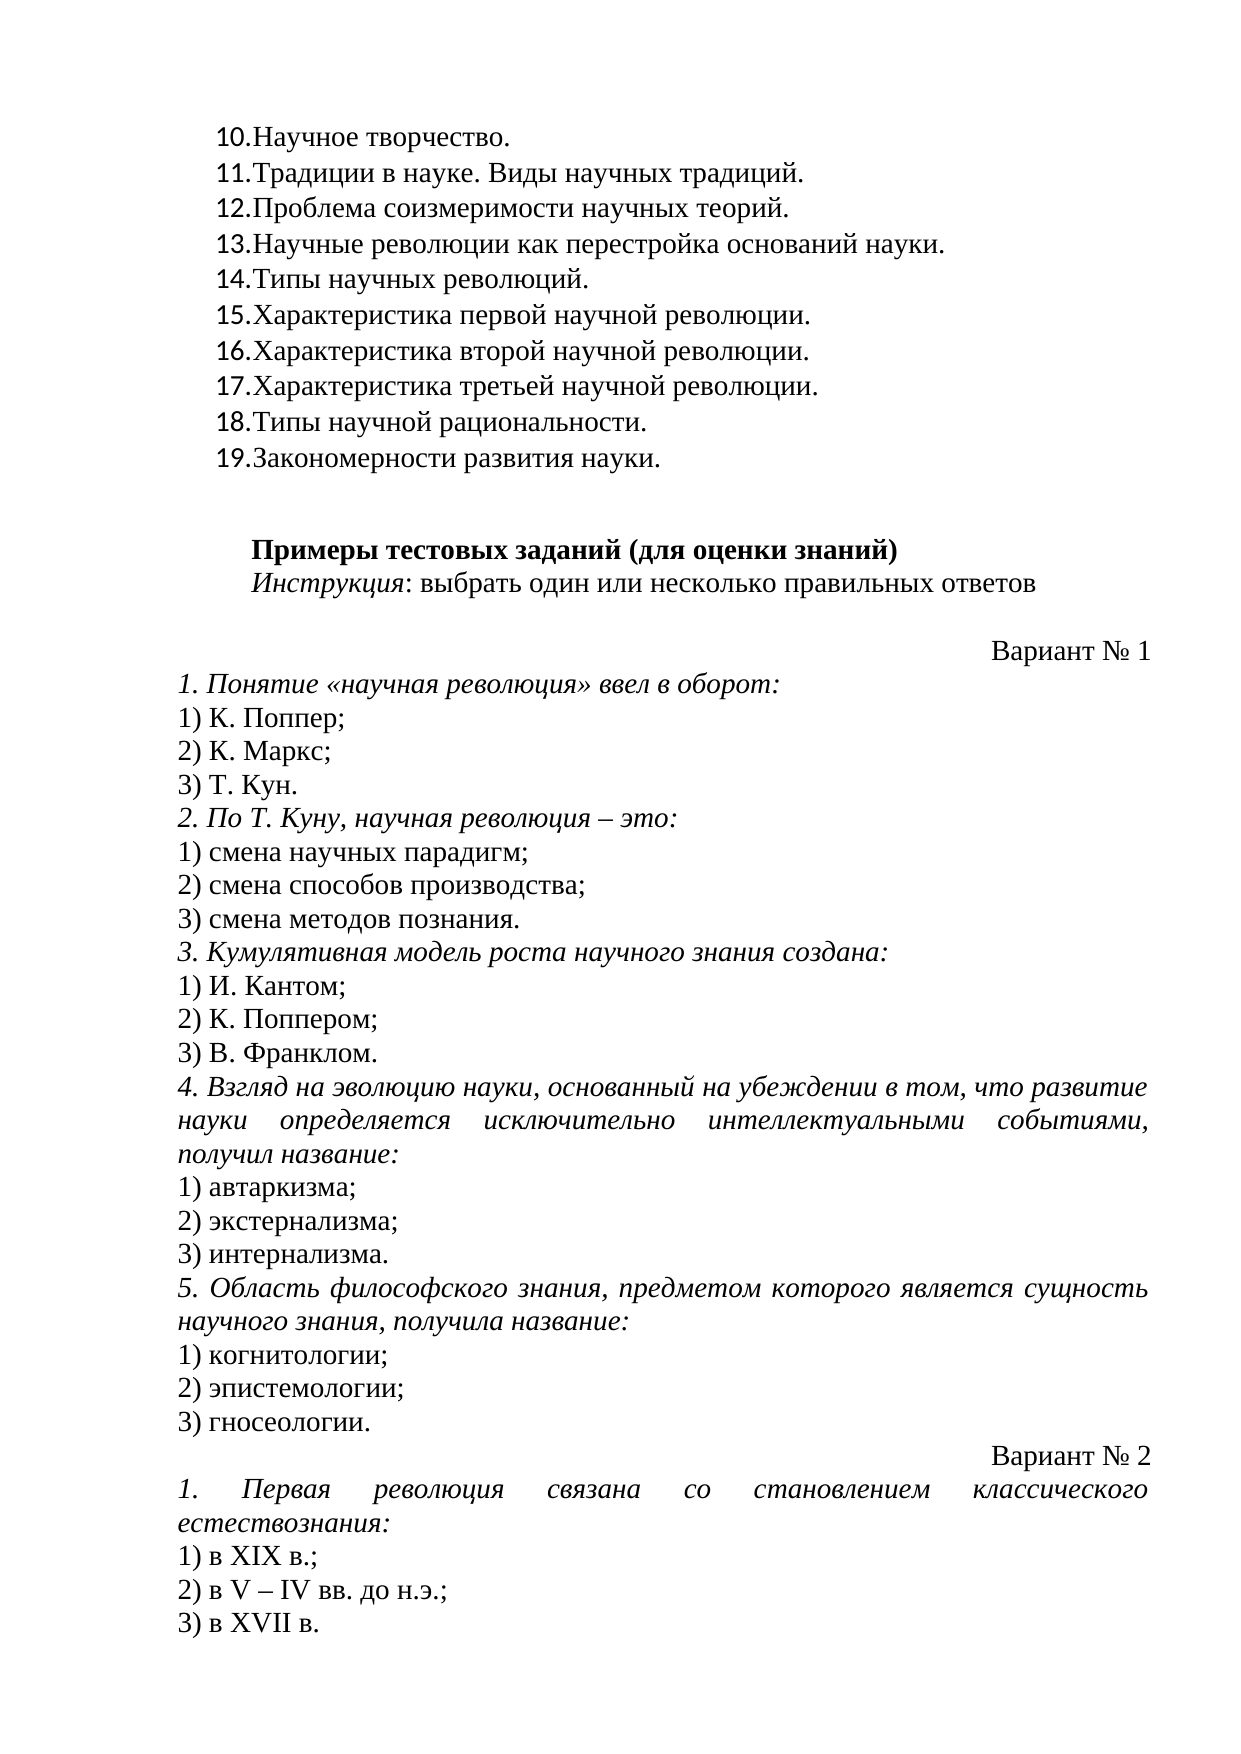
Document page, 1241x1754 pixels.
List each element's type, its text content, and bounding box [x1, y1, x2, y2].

list Закономерности развития науки. [215, 439, 1152, 474]
list Научные революции как перестройка оснований науки. [215, 225, 1152, 261]
list Типы научной рациональности. [215, 403, 1152, 439]
text 3) в XVII в. [177, 1605, 1152, 1639]
text 2) в V – IV вв. до н.э.; [177, 1572, 1152, 1605]
text 3) В. Франклом. [177, 1035, 1152, 1069]
text 3) смена методов познания. [177, 901, 1152, 934]
text Вариант № 2 [177, 1438, 1152, 1471]
text 4. Взгляд на эволюцию науки, основанный на убеждении в том, что развитие науки определяется исключительно интеллектуальными событиями, получил название: [177, 1069, 1152, 1169]
text 1) автаркизма; [177, 1169, 1152, 1203]
text 1. Понятие «научная революция» ввел в оборот: [177, 666, 1152, 700]
text Инструкция: выбрать один или несколько правильных ответов [177, 566, 1152, 599]
text Примеры тестовых заданий (для оценки знаний) [177, 532, 1152, 566]
text 3) интернализма. [177, 1236, 1152, 1270]
text 1) К. Поппер; [177, 700, 1152, 733]
text 1) когнитологии; [177, 1337, 1152, 1371]
text 2) смена способов производства; [177, 867, 1152, 901]
list Типы научных революций. [215, 261, 1152, 296]
list Характеристика первой научной революции. [215, 296, 1152, 332]
list Традиции в науке. Виды научных традиций. [215, 154, 1152, 189]
list Проблема соизмеримости научных теорий. [215, 189, 1152, 225]
text 1) смена научных парадигм; [177, 834, 1152, 867]
text Вариант № 1 [177, 633, 1152, 666]
list Характеристика второй научной революции. [215, 332, 1152, 367]
text 1) И. Кантом; [177, 968, 1152, 1002]
text 2) К. Маркс; [177, 733, 1152, 767]
text 3. Кумулятивная модель роста научного знания создана: [177, 934, 1152, 968]
text 5. Область философского знания, предметом которого является сущность научного знания, получила название: [177, 1270, 1152, 1337]
text 2) К. Поппером; [177, 1002, 1152, 1035]
text 1. Первая революция связана со становлением классического естествознания: [177, 1471, 1152, 1538]
text 3) гносеологии. [177, 1404, 1152, 1438]
text 2) эпистемологии; [177, 1371, 1152, 1404]
list Научное творчество. [215, 118, 1152, 154]
list Характеристика третьей научной революции. [215, 367, 1152, 403]
text 2) экстернализма; [177, 1203, 1152, 1236]
text 3) Т. Кун. [177, 767, 1152, 800]
text 2. По Т. Куну, научная революция – это: [177, 800, 1152, 834]
text 1) в XIХ в.; [177, 1538, 1152, 1572]
